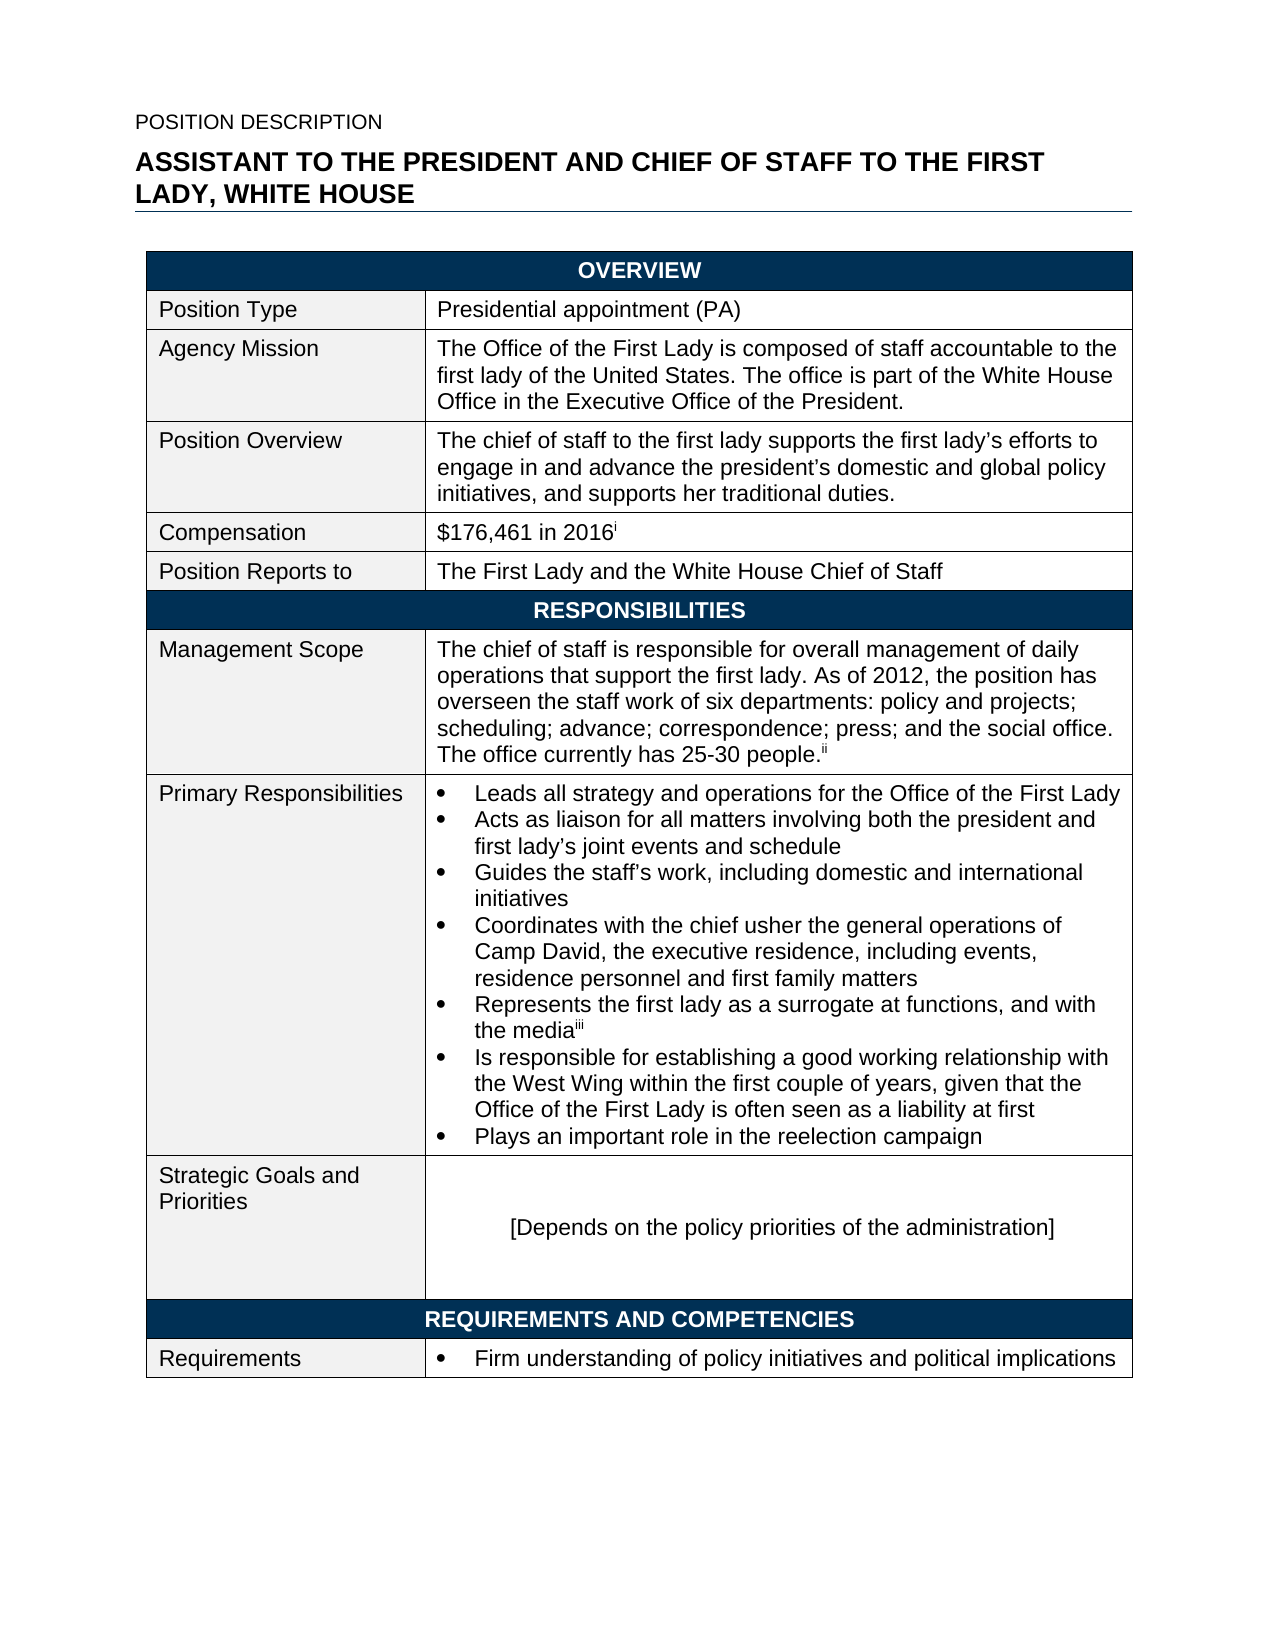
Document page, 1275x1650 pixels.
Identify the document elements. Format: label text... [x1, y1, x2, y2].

table_cell The chief of staff is responsible for overall management of daily operations that support the first lady. As of 2012, the position has overseen the staff work of six departments: policy and projects; scheduling; advance; correspondence; press; and the social office. The office currently has 25-30 people. [426, 630, 1132, 773]
table_cell Compensation [147, 513, 425, 551]
table_cell Position Type [147, 291, 425, 329]
table_cell The Office of the First Lady is composed of staff accountable to the first lady of the United States. The office is part of the White House Office in the Executive Office of the President. [426, 330, 1132, 421]
table_cell Strategic Goals and Priorities [147, 1156, 425, 1299]
table_cell Leads all strategy and operations for the Office of the First Lady Acts as liaison for all matters involving both the president and first lady’s joint events and schedule Guides the staff’s work, including domestic and international initiatives Coordinates with the chief usher the general operations of Camp David, the executive residence, including events, residence personnel and first family matters Represents the first lady as a surrogate at functions, and with the media Is responsible for establishing a good working relationship with the West Wing within the first couple of years, given that the Office of the First Lady is often seen as a liability at first Plays an important role in the reelection campaign [426, 775, 1132, 1155]
table_cell Presidential appointment (PA) [426, 291, 1132, 329]
subtitle Assistant to the President and Chief of Staff to the First Lady, White House [135, 146, 1132, 211]
table_cell Position Reports to [147, 552, 425, 590]
table_cell The chief of staff to the first lady supports the first lady’s efforts to engage in and advance the president’s domestic and global policy initiatives, and supports her traditional duties. [426, 422, 1132, 512]
table_cell $176,461 in 2016 [426, 513, 1132, 551]
table_header OVERVIEW [147, 252, 1132, 290]
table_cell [426, 1339, 1132, 1377]
subtitle POSITION DESCRIPTION [135, 110, 1132, 134]
table_cell Position Overview [147, 422, 425, 512]
table_cell [Depends on the policy priorities of the administration] [426, 1156, 1132, 1299]
table_cell Management Scope [147, 630, 425, 773]
table_cell RESPONSIBILITIES [147, 591, 1132, 629]
table_cell Agency Mission [147, 330, 425, 421]
table_cell Primary Responsibilities [147, 775, 425, 1155]
table_cell REQUIREMENTS AND COMPETENCIES [147, 1300, 1132, 1338]
table_cell Requirements [147, 1339, 425, 1377]
table_cell The First Lady and the White House Chief of Staff [426, 552, 1132, 590]
